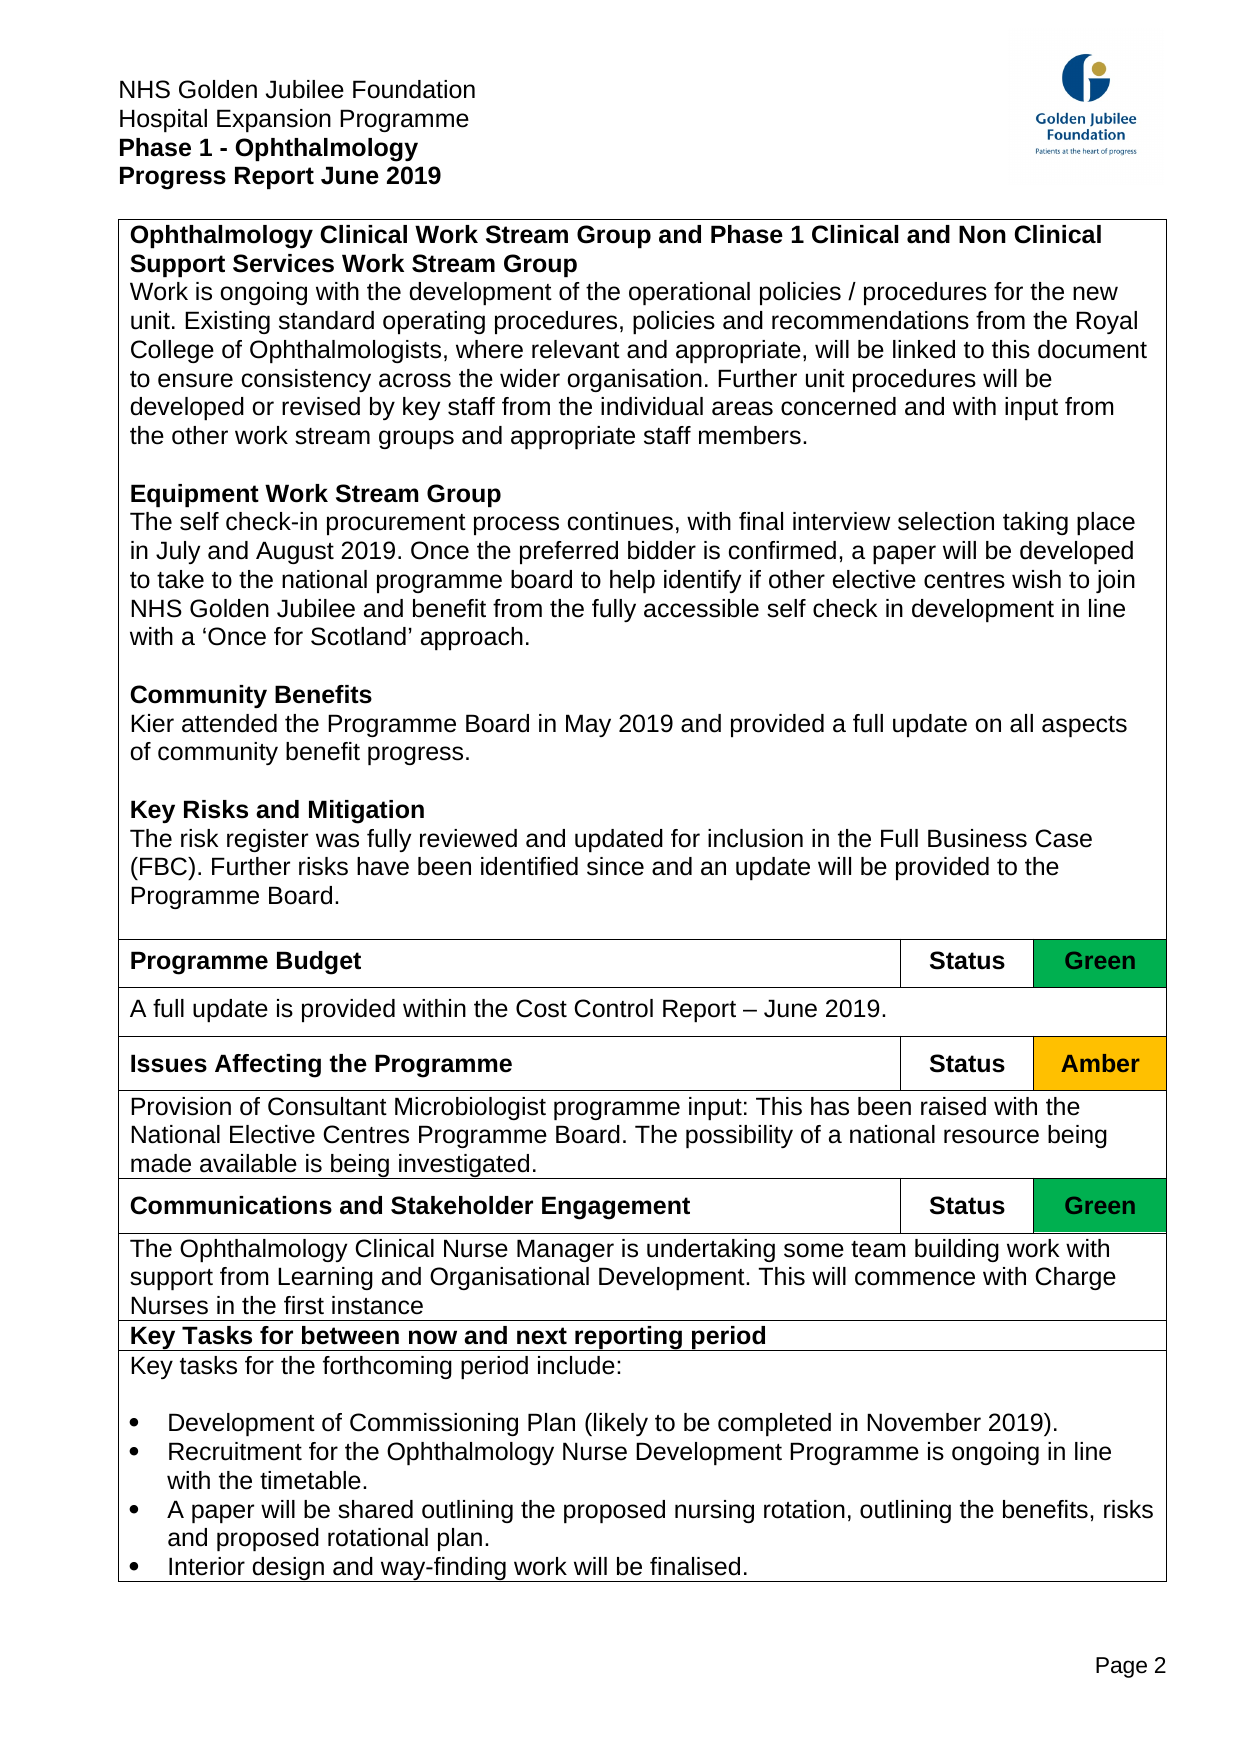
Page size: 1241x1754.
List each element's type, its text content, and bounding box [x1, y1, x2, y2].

table_cell Communications and Stakeholder Engagement [119, 1179, 900, 1232]
table_cell Key Tasks for between now and next reporting period [119, 1321, 1166, 1349]
table_cell Status [901, 1037, 1033, 1090]
table_cell A full update is provided within the Cost Control Report – June 2019. [119, 988, 1166, 1036]
table_cell Status [901, 1179, 1033, 1232]
table_cell Programme Budget [119, 940, 900, 987]
picture [1007, 28, 1164, 185]
table_cell Amber [1034, 1037, 1166, 1090]
table_cell Key tasks for the forthcoming period include: Development of Commissioning Plan (likely to be completed in November 2019). Recruitment for the Ophthalmology Nurse Development Programme is ongoing in line with the timetable. A paper will be shared outlining the proposed nursing rotation, outlining the benefits, risks and proposed rotational plan. Interior design and way-finding work will be finalised. [119, 1351, 1166, 1581]
table_cell The Ophthalmology Clinical Nurse Manager is undertaking some team building work with support from Learning and Organisational Development. This will commence with Charge Nurses in the first instance [119, 1234, 1166, 1320]
table_cell Status [901, 940, 1033, 987]
table_cell Green [1034, 940, 1166, 987]
table_cell Issues Affecting the Programme [119, 1037, 900, 1090]
table_cell Provision of Consultant Microbiologist programme input: This has been raised with the National Elective Centres Programme Board. The possibility of a national resource being made available is being investigated. [119, 1091, 1166, 1178]
table_cell Green [1034, 1179, 1166, 1232]
